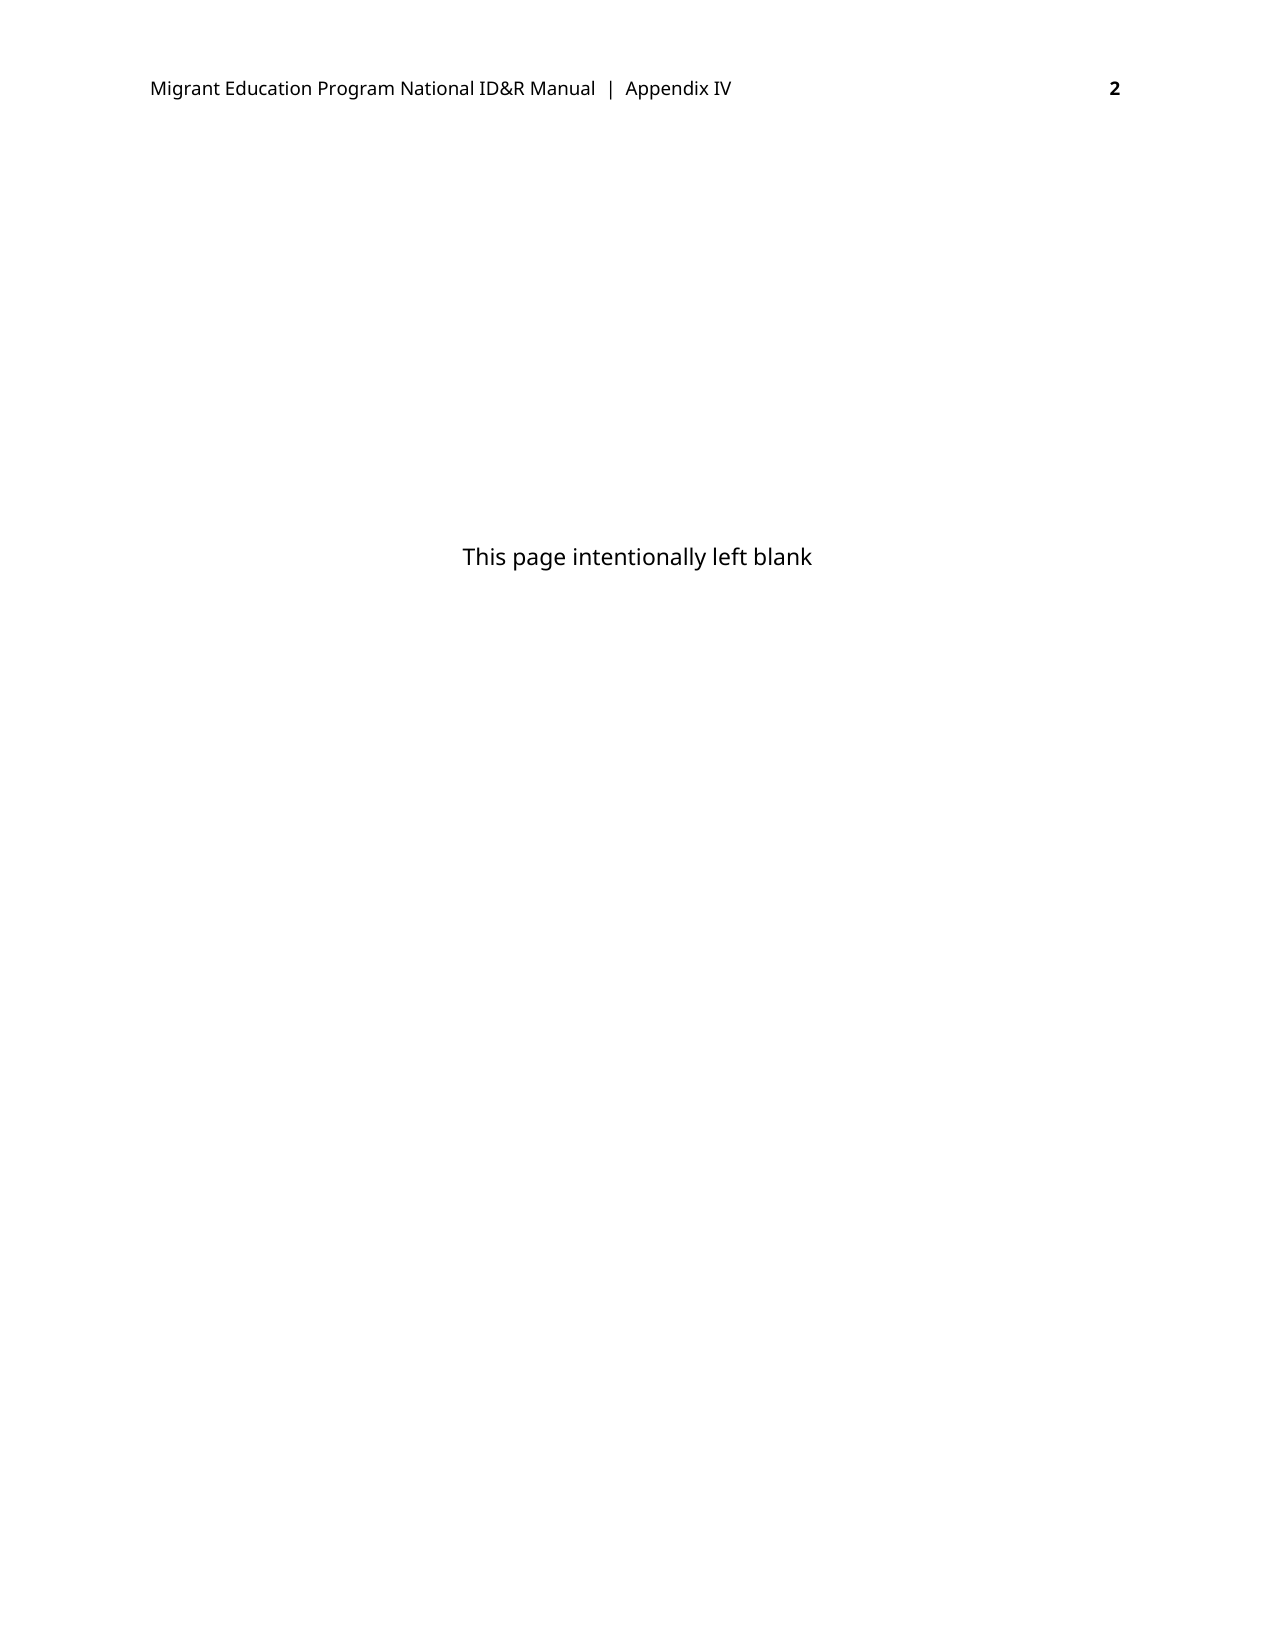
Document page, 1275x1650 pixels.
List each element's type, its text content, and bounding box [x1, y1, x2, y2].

text This page intentionally left blank [150, 541, 1125, 572]
